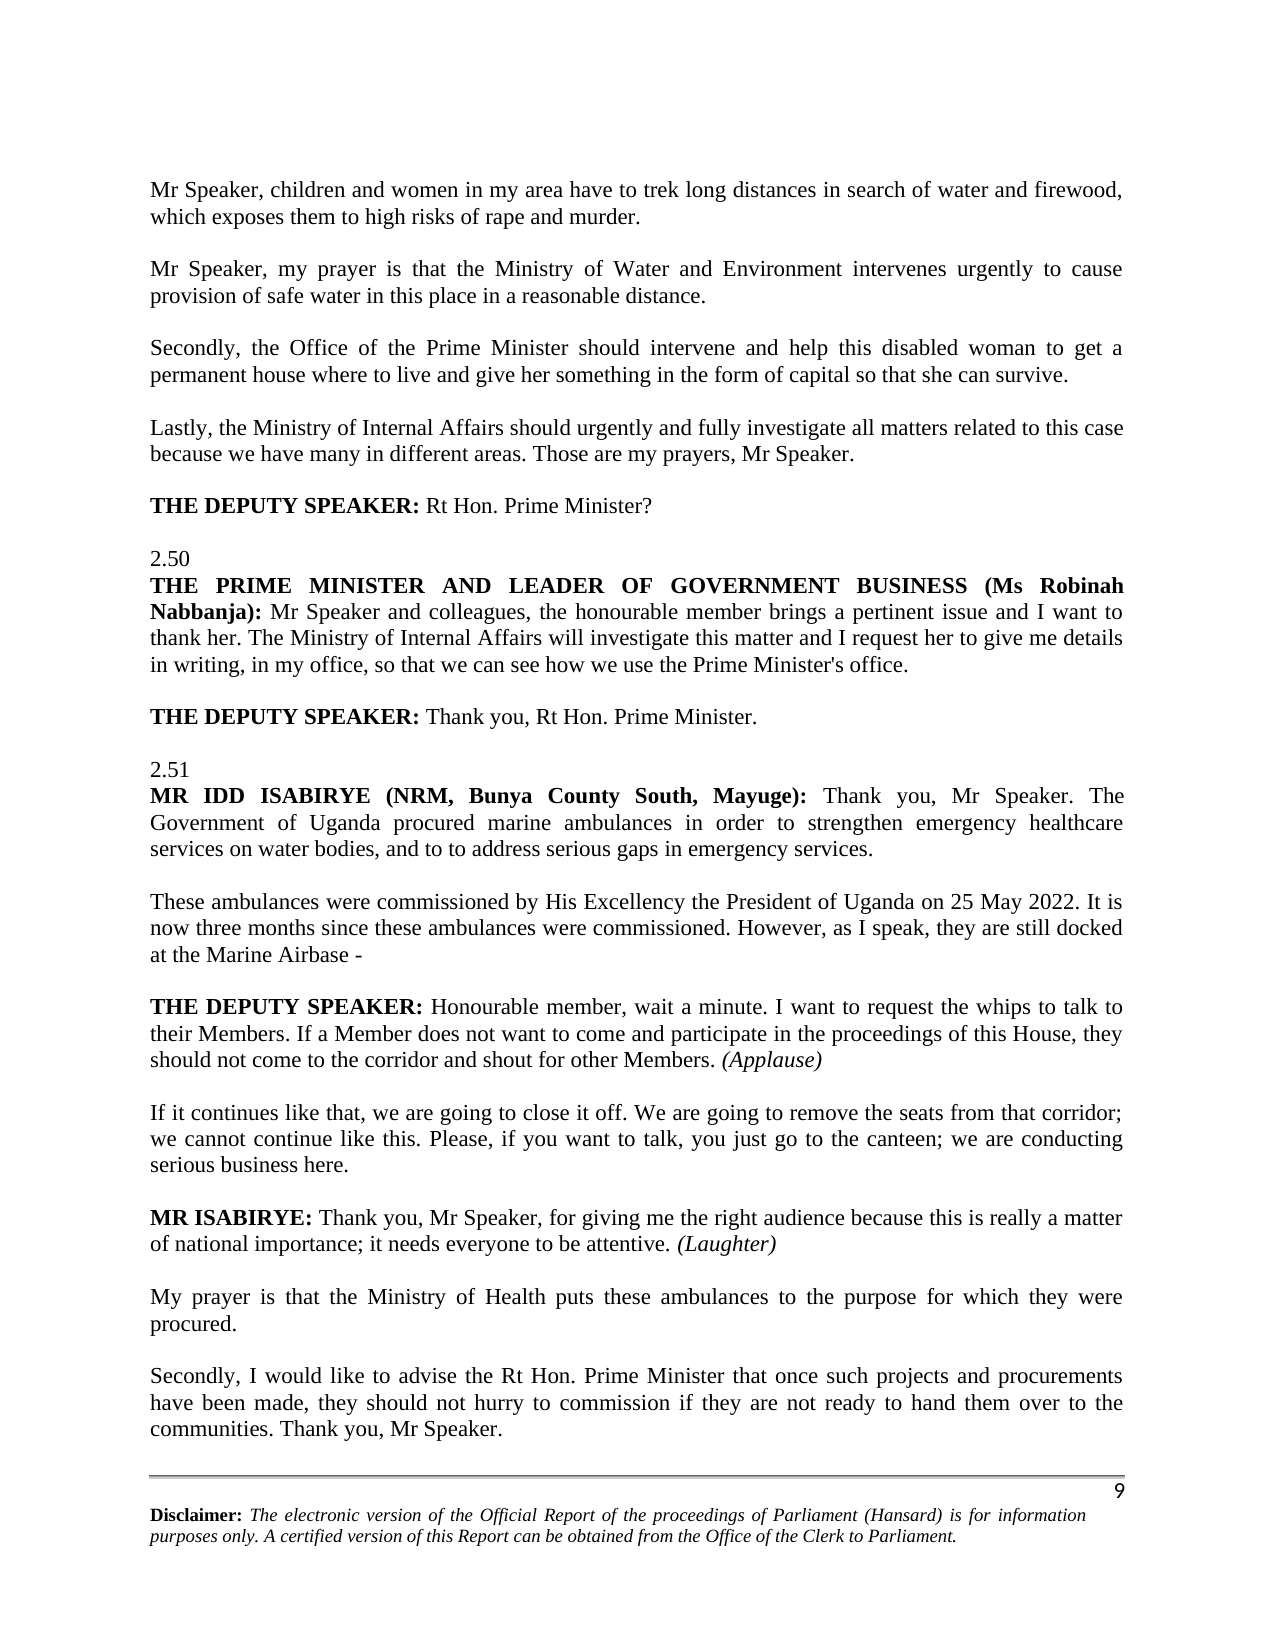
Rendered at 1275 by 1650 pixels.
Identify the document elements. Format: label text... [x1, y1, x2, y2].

picture [149, 1475, 1125, 1479]
text Lastly, the Ministry of Internal Affairs should urgently and fully investigate all matters related to this case because we have many in different areas. Those are my prayers, Mr Speaker. [150, 413, 1125, 466]
text If it continues like that, we are going to close it off. We are going to remove the seats from that corridor; we cannot continue like this. Please, if you want to talk, you just go to the canteen; we are conducting serious business here. [150, 1099, 1125, 1178]
text THE PRIME MINISTER AND LEADER OF GOVERNMENT BUSINESS (Ms Robinah Nabbanja): Mr Speaker and colleagues, the honourable member brings a pertinent issue and I want to thank her. The Ministry of Internal Affairs will investigate this matter and I request her to give me details in writing, in my office, so that we can see how we use the Prime Minister's office. [150, 572, 1125, 677]
text MR IDD ISABIRYE (NRM, Bunya County South, Mayuge): Thank you, Mr Speaker. The Government of Uganda procured marine ambulances in order to strengthen emergency healthcare services on water bodies, and to to address serious gaps in emergency services. [150, 782, 1125, 862]
text My prayer is that the Ministry of Health puts these ambulances to the purpose for which they were procured. [150, 1283, 1125, 1336]
text MR ISABIRYE: Thank you, Mr Speaker, for giving me the right audience because this is really a matter of national importance; it needs everyone to be attentive. (Laughter) [150, 1204, 1125, 1257]
text 2.50 [150, 545, 1125, 572]
text These ambulances were commissioned by His Excellency the President of Uganda on 25 May 2022. It is now three months since these ambulances were commissioned. However, as I speak, they are still docked at the Marine Airbase - [150, 888, 1125, 967]
text Secondly, I would like to advise the Rt Hon. Prime Minister that once such projects and procurements have been made, they should not hurry to commission if they are not ready to hand them over to the communities. Thank you, Mr Speaker. [150, 1362, 1125, 1441]
text THE DEPUTY SPEAKER: Honourable member, wait a minute. I want to request the whips to talk to their Members. If a Member does not want to come and participate in the proceedings of this House, they should not come to the corridor and shout for other Members. (Applause) [150, 993, 1125, 1072]
text Mr Speaker, my prayer is that the Ministry of Water and Environment intervenes urgently to cause provision of safe water in this place in a reasonable distance. [150, 255, 1125, 308]
text THE DEPUTY SPEAKER: Thank you, Rt Hon. Prime Minister. [150, 703, 1125, 730]
text Secondly, the Office of the Prime Minister should intervene and help this disabled woman to get a permanent house where to live and give her something in the form of capital so that she can survive. [150, 334, 1125, 387]
text THE DEPUTY SPEAKER: Rt Hon. Prime Minister? [150, 493, 1125, 519]
text 2.51 [150, 756, 1125, 782]
text Mr Speaker, children and women in my area have to trek long distances in search of water and firewood, which exposes them to high risks of rape and murder. [150, 176, 1125, 229]
